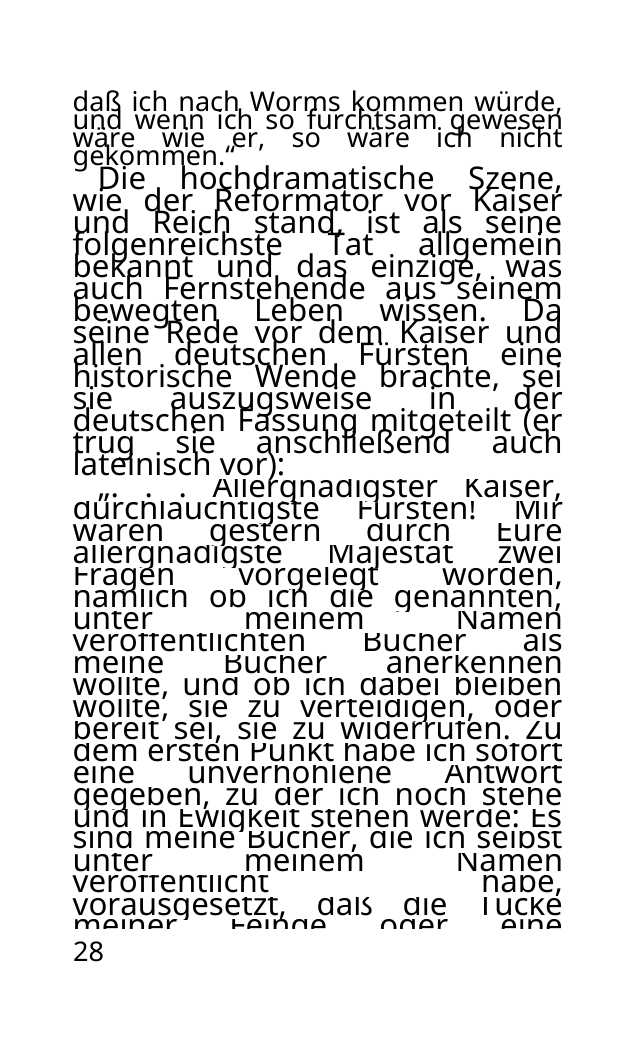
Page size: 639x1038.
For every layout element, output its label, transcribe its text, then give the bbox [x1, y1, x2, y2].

text „. . . Allergnädigster Kaiser, durchlauchtigste Fürsten! Mir waren gestern durch Eure allergnädigste Majestät zwei Fragen vorgelegt worden, nämlich ob ich die genannten, unter meinem Namen veröffentlichten Bücher als meine Bücher anerkennen wollte, und ob ich dabei bleiben wollte, sie zu verteidigen, oder bereit sei, sie zu widerrufen. Zu dem ersten Punkt habe ich sofort eine unverhohlene Antwort gegeben, zu der ich noch stehe und in Ewigkeit stehen werde: Es sind meine Bücher, die ich selbst unter meinem Namen veröffentlicht habe, vorausgesetzt, daß die Tücke meiner Feinde oder eine unzeitige Klugheit darin nicht etwa nachträglich etwas geändert oder fälschlich gestrichen hat. Denn ich erkenne schlechterdings nur das an, was allein mein eigen und von mir allein geschrieben ist, aber keine weisen Auslegungen von anderer Seite. [72, 480, 563, 929]
text 28 [73, 940, 104, 967]
text daß ich nach Worms kommen würde, und wenn ich so furchtsam gewesen wäre wie er, so wäre ich nicht gekommen.“ [72, 97, 563, 169]
text Die hochdramatische Szene, wie der Reformator vor Kaiser und Reich stand, ist als seine folgenreichste Tat allgemein bekannt und das einzige, was auch Fernstehende aus seinem bewegten Leben wissen. Da seine Rede vor dem Kaiser und allen deutschen Fürsten eine historische Wende brachte, sei sie auszugsweise in der deutschen Fassung mitgeteilt (er trug sie anschließend auch lateinisch vor): [72, 172, 563, 480]
